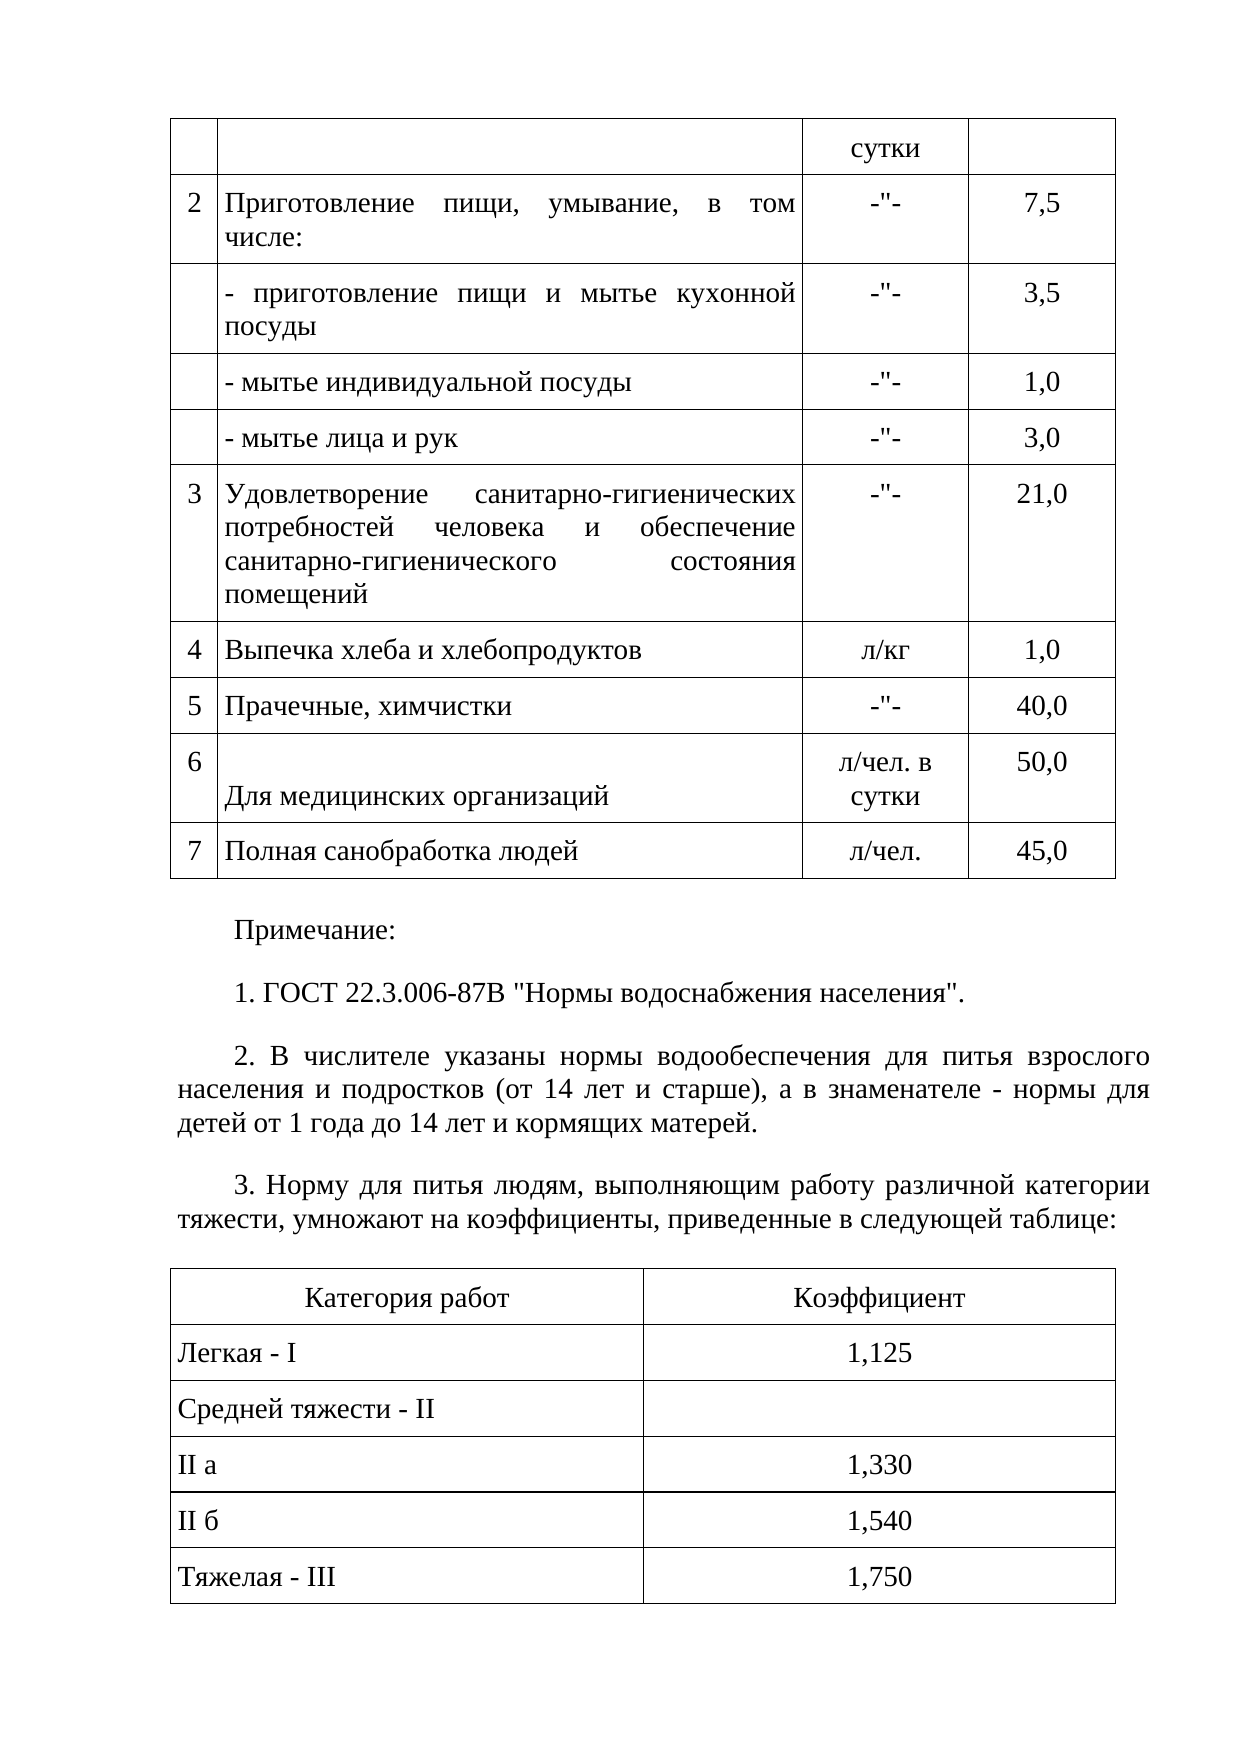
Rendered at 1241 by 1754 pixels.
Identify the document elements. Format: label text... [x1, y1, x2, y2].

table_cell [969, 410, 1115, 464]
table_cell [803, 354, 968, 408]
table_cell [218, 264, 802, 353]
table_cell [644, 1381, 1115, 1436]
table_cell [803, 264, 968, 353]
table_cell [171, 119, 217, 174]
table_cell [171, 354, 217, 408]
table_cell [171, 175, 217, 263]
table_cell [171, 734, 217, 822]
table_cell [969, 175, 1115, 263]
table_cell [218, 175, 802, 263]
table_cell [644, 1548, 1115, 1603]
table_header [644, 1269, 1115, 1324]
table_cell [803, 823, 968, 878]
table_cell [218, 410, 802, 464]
text 2. В числителе указаны нормы водообеспечения для питья взрослого населения и подростков (от 14 лет и старше), а в знаменателе - нормы для детей от 1 года до 14 лет и кормящих матерей. [177, 1038, 1152, 1138]
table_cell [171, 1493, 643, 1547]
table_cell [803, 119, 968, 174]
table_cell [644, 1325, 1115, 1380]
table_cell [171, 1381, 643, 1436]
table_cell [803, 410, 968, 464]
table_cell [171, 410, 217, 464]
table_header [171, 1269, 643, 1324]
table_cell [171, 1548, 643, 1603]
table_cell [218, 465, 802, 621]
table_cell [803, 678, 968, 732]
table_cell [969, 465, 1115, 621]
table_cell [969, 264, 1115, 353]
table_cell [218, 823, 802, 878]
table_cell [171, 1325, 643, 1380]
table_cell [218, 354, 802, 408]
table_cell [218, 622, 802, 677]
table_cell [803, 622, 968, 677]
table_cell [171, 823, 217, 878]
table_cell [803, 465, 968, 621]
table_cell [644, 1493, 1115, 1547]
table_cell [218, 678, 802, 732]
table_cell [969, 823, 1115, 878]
text 1. ГОСТ 22.3.006-87В "Нормы водоснабжения населения". [177, 975, 1152, 1008]
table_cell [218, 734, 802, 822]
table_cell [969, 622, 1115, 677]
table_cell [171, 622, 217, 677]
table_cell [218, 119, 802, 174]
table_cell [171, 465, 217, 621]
text 3. Норму для питья людям, выполняющим работу различной категории тяжести, умножают на коэффициенты, приведенные в следующей таблице: [177, 1167, 1152, 1234]
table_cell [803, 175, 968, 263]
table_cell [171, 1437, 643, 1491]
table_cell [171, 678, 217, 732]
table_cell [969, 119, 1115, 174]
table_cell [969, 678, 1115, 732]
text Примечание: [177, 912, 1152, 946]
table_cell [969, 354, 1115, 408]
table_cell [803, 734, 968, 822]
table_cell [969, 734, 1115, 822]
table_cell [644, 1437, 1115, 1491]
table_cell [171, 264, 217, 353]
